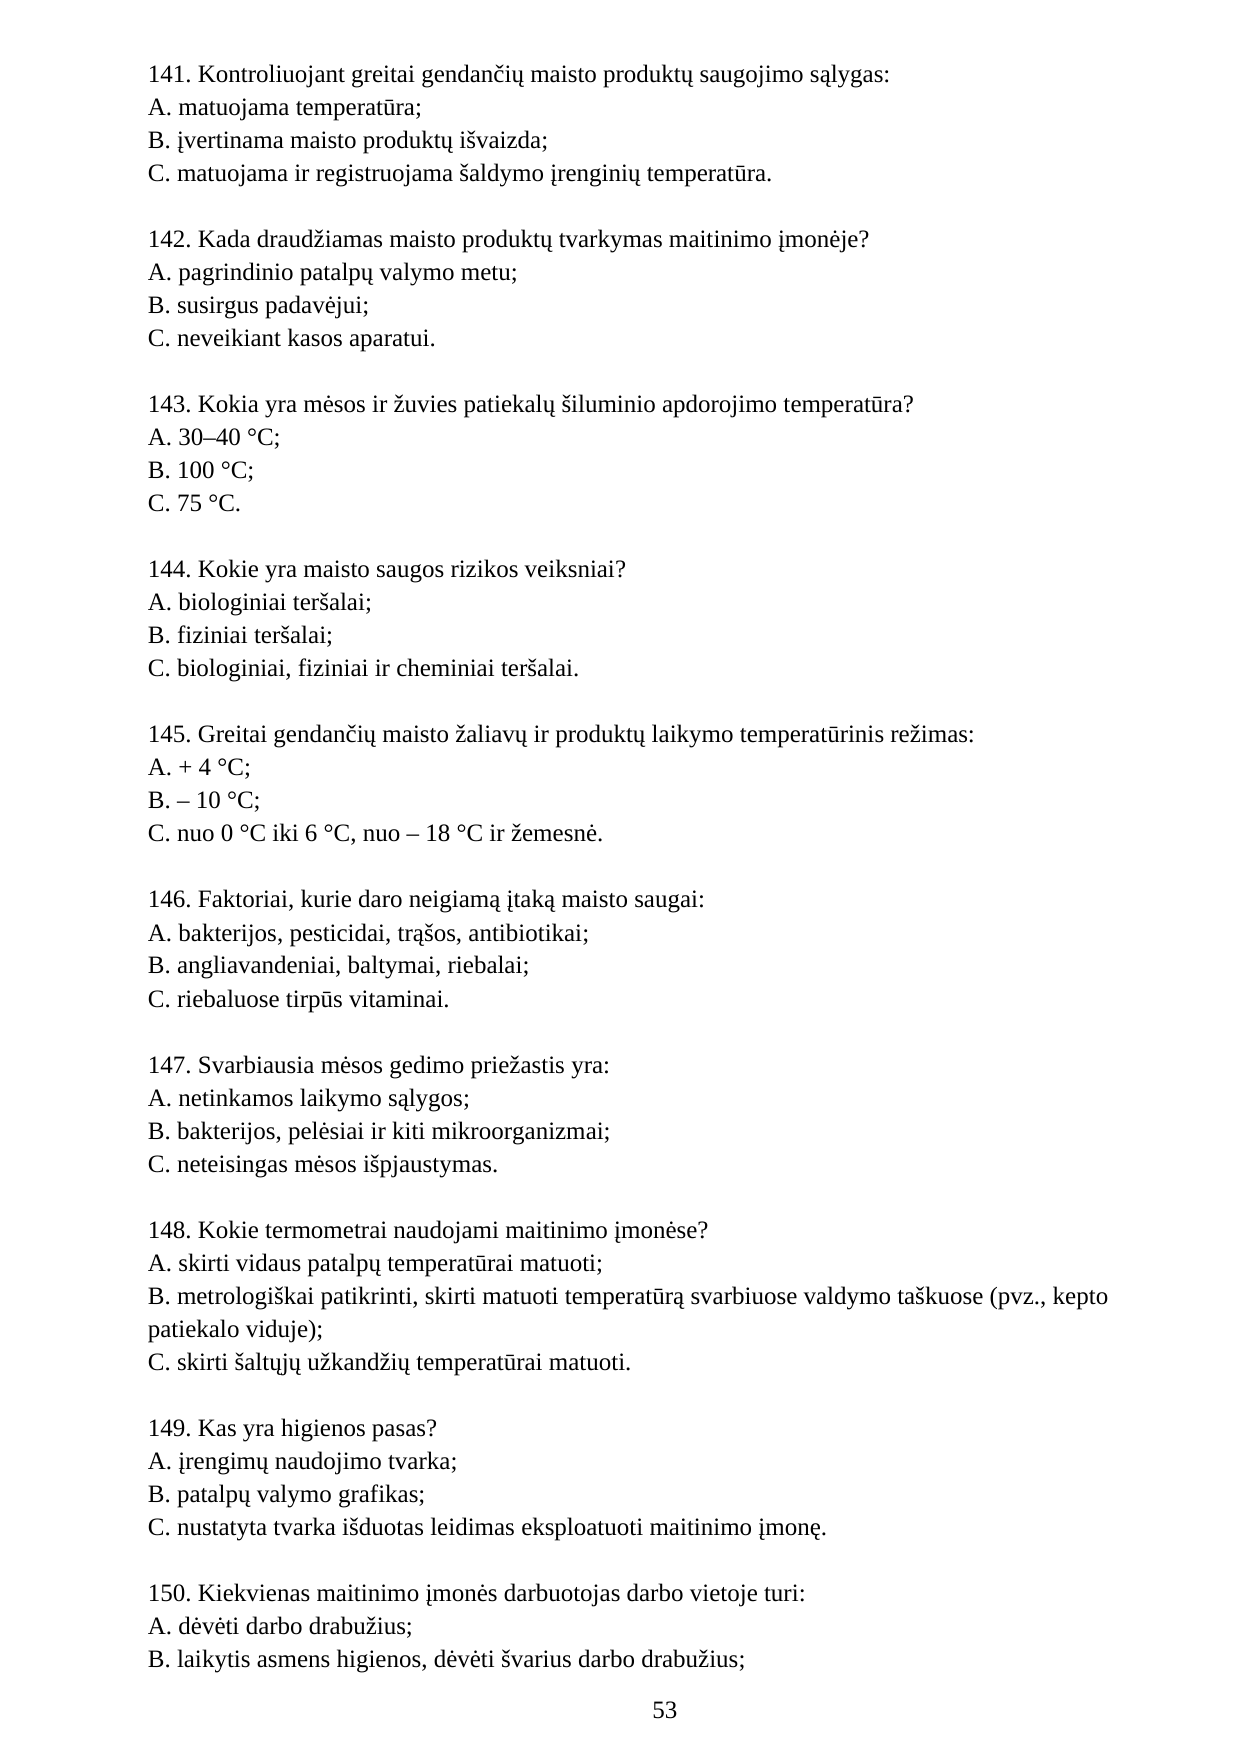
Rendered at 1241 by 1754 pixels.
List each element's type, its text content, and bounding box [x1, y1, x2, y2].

text A. 30–40 °С; [148, 422, 1181, 451]
text C. neteisingas mėsos išpjaustymas. [148, 1149, 1181, 1177]
text 148. Kokie termometrai naudojami maitinimo įmonėse? [148, 1215, 1181, 1243]
text 143. Kokia yra mėsos ir žuvies patiekalų šiluminio apdorojimo temperatūra? [148, 389, 1181, 418]
text A. pagrindinio patalpų valymo metu; [148, 257, 1181, 286]
text C. nuo 0 °С iki 6 °С, nuo – 18 °С ir žemesnė. [148, 818, 1181, 847]
text 142. Kada draudžiamas maisto produktų tvarkymas maitinimo įmonėje? [148, 224, 1181, 253]
text B. fiziniai teršalai; [148, 620, 1181, 649]
text C. matuojama ir registruojama šaldymo įrenginių temperatūra. [148, 158, 1181, 187]
text 144. Kokie yra maisto saugos rizikos veiksniai? [148, 554, 1181, 583]
text C. neveikiant kasos aparatui. [148, 323, 1181, 352]
text B. – 10 °С; [148, 786, 1181, 814]
text 147. Svarbiausia mėsos gedimo priežastis yra: [148, 1050, 1181, 1078]
text C. biologiniai, fiziniai ir cheminiai teršalai. [148, 653, 1181, 682]
text A. + 4 °С; [148, 752, 1181, 781]
text B. įvertinama maisto produktų išvaizda; [148, 125, 1181, 154]
text B. 100 °С; [148, 455, 1181, 484]
text 150. Kiekvienas maitinimo įmonės darbuotojas darbo vietoje turi: [148, 1578, 1181, 1607]
text 141. Kontroliuojant greitai gendančių maisto produktų saugojimo sąlygas: [148, 59, 1181, 88]
text C. riebaluose tirpūs vitaminai. [148, 984, 1181, 1012]
text A. biologiniai teršalai; [148, 587, 1181, 616]
text A. matuojama temperatūra; [148, 92, 1181, 121]
text A. dėvėti darbo drabužius; [148, 1611, 1181, 1640]
text C. skirti šaltųjų užkandžių temperatūrai matuoti. [148, 1347, 1181, 1376]
text 149. Kas yra higienos pasas? [148, 1413, 1181, 1442]
text B. susirgus padavėjui; [148, 290, 1181, 319]
text C. 75 °С. [148, 488, 1181, 517]
text C. nustatyta tvarka išduotas leidimas eksploatuoti maitinimo įmonę. [148, 1512, 1181, 1541]
text A. netinkamos laikymo sąlygos; [148, 1083, 1181, 1111]
text 146. Faktoriai, kurie daro neigiamą įtaką maisto saugai: [148, 884, 1181, 913]
text B. angliavandeniai, baltymai, riebalai; [148, 951, 1181, 979]
text A. bakterijos, pesticidai, trąšos, antibiotikai; [148, 918, 1181, 946]
text B. metrologiškai patikrinti, skirti matuoti temperatūrą svarbiuose valdymo taškuose (pvz., kepto patiekalo viduje); [148, 1281, 1181, 1343]
text A. skirti vidaus patalpų temperatūrai matuoti; [148, 1248, 1181, 1277]
text B. bakterijos, pelėsiai ir kiti mikroorganizmai; [148, 1116, 1181, 1144]
text 145. Greitai gendančių maisto žaliavų ir produktų laikymo temperatūrinis režimas: [148, 719, 1181, 748]
text A. įrengimų naudojimo tvarka; [148, 1446, 1181, 1475]
text B. laikytis asmens higienos, dėvėti švarius darbo drabužius; [148, 1644, 1181, 1673]
text B. patalpų valymo grafikas; [148, 1479, 1181, 1508]
